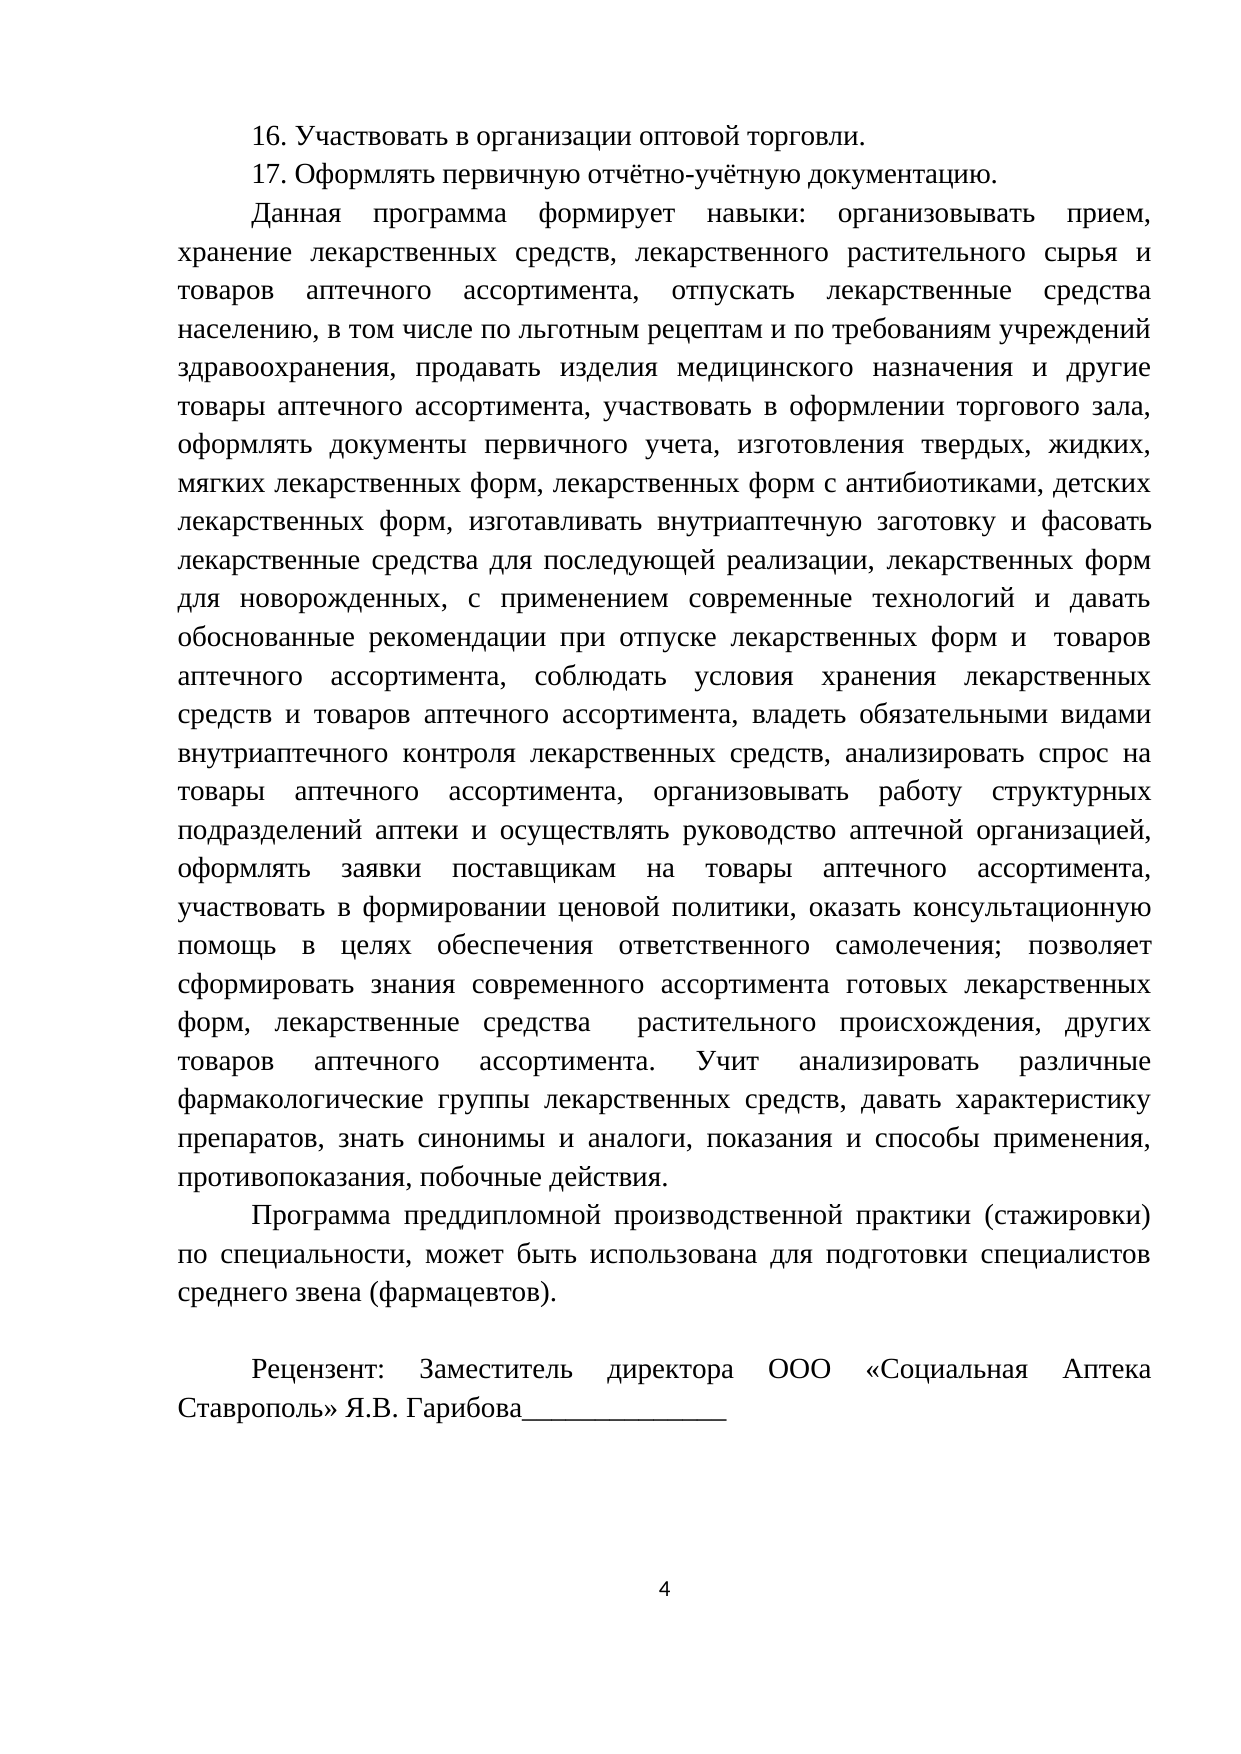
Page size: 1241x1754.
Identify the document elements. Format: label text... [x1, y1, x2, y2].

text Программа преддипломной производственной практики (стажировки) по специальности, может быть использована для подготовки специалистов среднего звена (фармацевтов). [177, 1197, 1152, 1308]
text Данная программа формирует навыки: организовывать прием, хранение лекарственных средств, лекарственного растительного сырья и товаров аптечного ассортимента, отпускать лекарственные средства населению, в том числе по льготным рецептам и по требованиям учреждений здравоохранения, продавать изделия медицинского назначения и другие товары аптечного ассортимента, участвовать в оформлении торгового зала, оформлять документы первичного учета, изготовления твердых, жидких, мягких лекарственных форм, лекарственных форм с антибиотиками, детских лекарственных форм, изготавливать внутриаптечную заготовку и фасовать лекарственные средства для последующей реализации, лекарственных форм для новорожденных, с применением современные технологий и давать обоснованные рекомендации при отпуске лекарственных форм и товаров аптечного ассортимента, соблюдать условия хранения лекарственных средств и товаров аптечного ассортимента, владеть обязательными видами внутриаптечного контроля лекарственных средств, анализировать спрос на товары аптечного ассортимента, организовывать работу структурных подразделений аптеки и осуществлять руководство аптечной организацией, оформлять заявки поставщикам на товары аптечного ассортимента, участвовать в формировании ценовой политики, оказать консультационную помощь в целях обеспечения ответственного самолечения; позволяет сформировать знания современного ассортимента готовых лекарственных форм, лекарственные средства растительного происхождения, других товаров аптечного ассортимента. Учит анализировать различные фармакологические группы лекарственных средств, давать характеристику препаратов, знать синонимы и аналоги, показания и способы применения, противопоказания, побочные действия. [177, 195, 1152, 1192]
text Рецензент: Заместитель директора ООО «Социальная Аптека Ставрополь» Я.В. Гарибова______________ [177, 1351, 1152, 1423]
text 16. Участвовать в организации оптовой торговли. [177, 118, 1100, 152]
text 17. Оформлять первичную отчётно-учётную документацию. [177, 157, 1100, 190]
